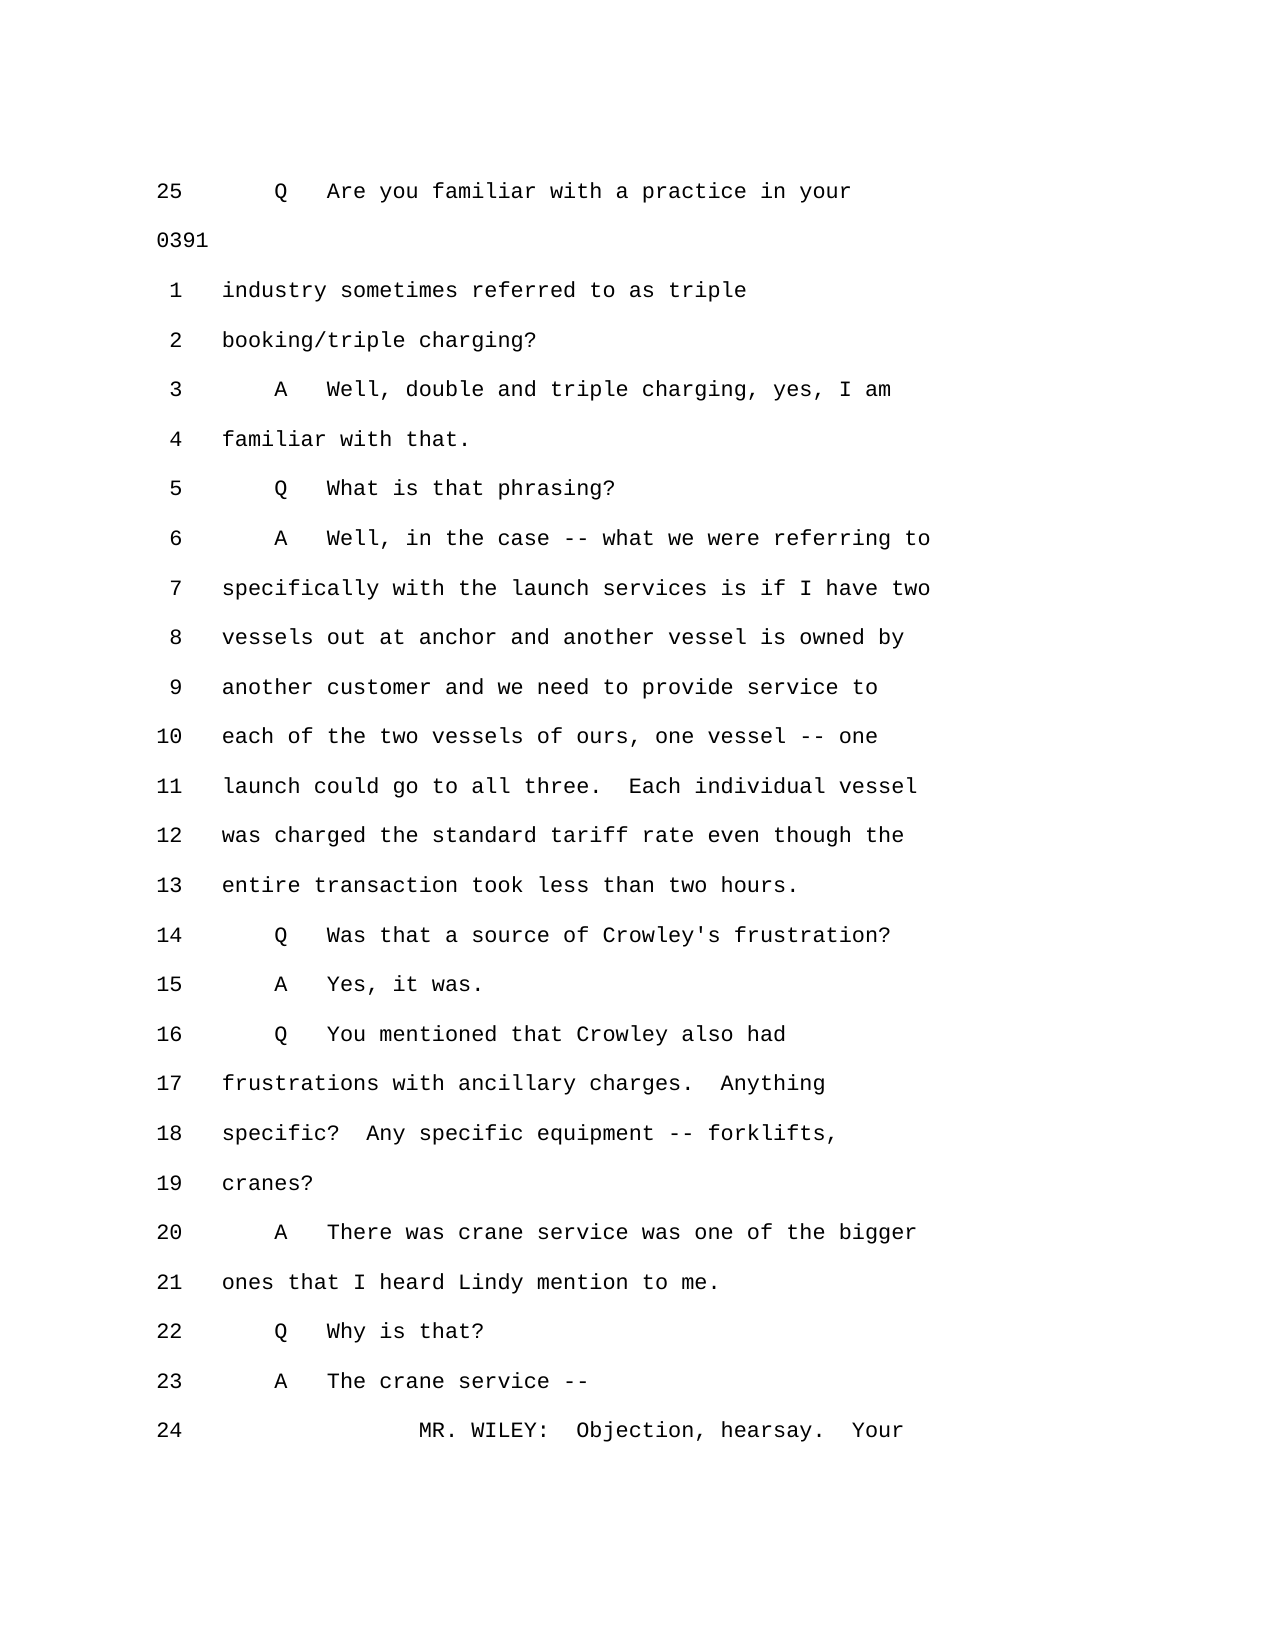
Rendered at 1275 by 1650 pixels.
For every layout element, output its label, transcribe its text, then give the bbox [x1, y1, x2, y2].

text 24 MR. WILEY: Objection, hearsay. Your [156, 1419, 1119, 1444]
text 16 Q You mentioned that Crowley also had [156, 1023, 1119, 1048]
text 4 familiar with that. [156, 428, 1119, 453]
text 20 A There was crane service was one of the bigger [156, 1221, 1119, 1246]
text 2 booking/triple charging? [156, 329, 1119, 353]
text 11 launch could go to all three. Each individual vessel [156, 775, 1119, 800]
text 13 entire transaction took less than two hours. [156, 874, 1119, 899]
text 17 frustrations with ancillary charges. Anything [156, 1072, 1119, 1097]
text 3 A Well, double and triple charging, yes, I am [156, 378, 1119, 403]
text 23 A The crane service -- [156, 1370, 1119, 1395]
text 19 cranes? [156, 1172, 1119, 1196]
text 1 industry sometimes referred to as triple [156, 279, 1119, 304]
text 14 Q Was that a source of Crowley's frustration? [156, 924, 1119, 948]
text 18 specific? Any specific equipment -- forklifts, [156, 1122, 1119, 1147]
text 15 A Yes, it was. [156, 973, 1119, 998]
text 9 another customer and we need to provide service to [156, 676, 1119, 701]
text 12 was charged the standard tariff rate even though the [156, 824, 1119, 849]
text 25 Q Are you familiar with a practice in your [156, 180, 1119, 205]
text 7 specifically with the launch services is if I have two [156, 577, 1119, 601]
text 21 ones that I heard Lindy mention to me. [156, 1271, 1119, 1296]
text 6 A Well, in the case -- what we were referring to [156, 527, 1119, 552]
text 5 Q What is that phrasing? [156, 477, 1119, 502]
text 8 vessels out at anchor and another vessel is owned by [156, 626, 1119, 651]
text 10 each of the two vessels of ours, one vessel -- one [156, 725, 1119, 750]
text 22 Q Why is that? [156, 1320, 1119, 1345]
text 0391 [156, 229, 1119, 254]
